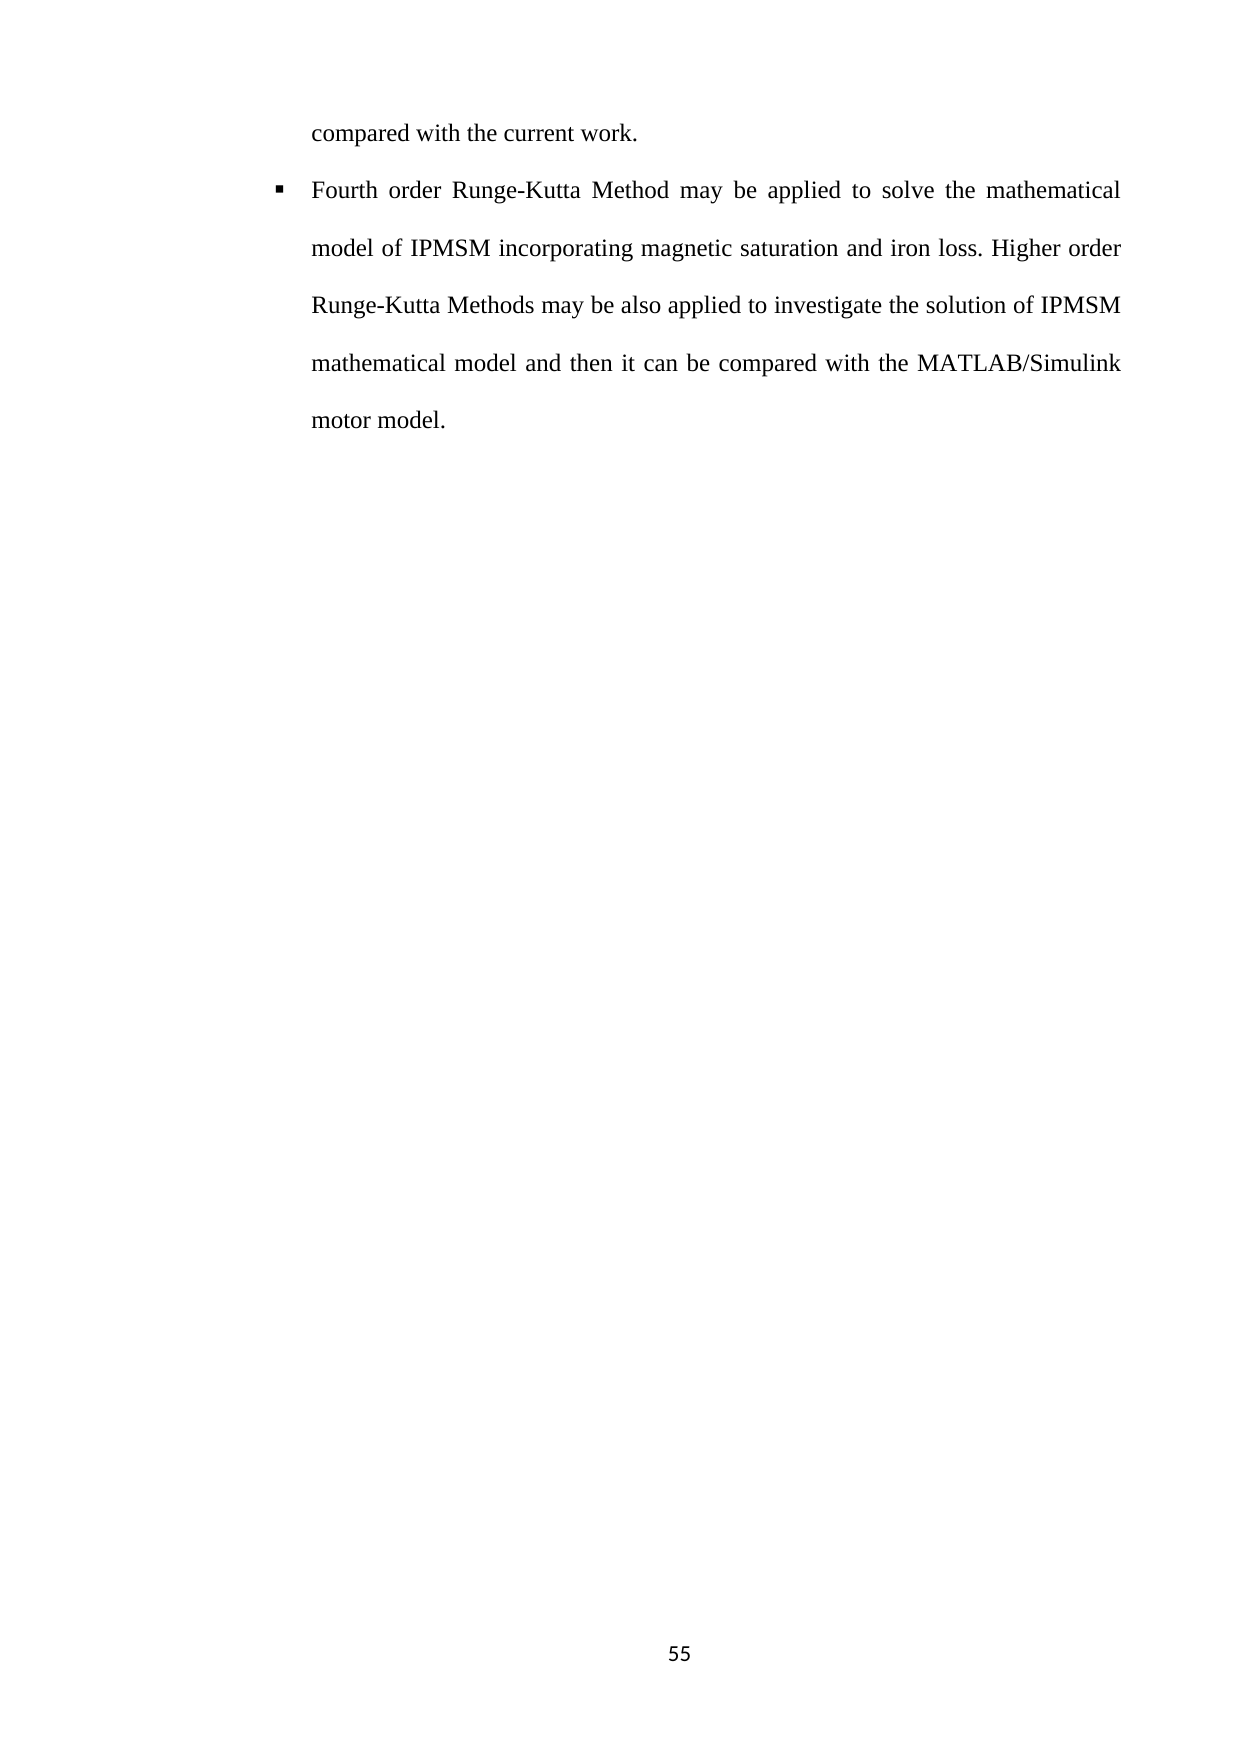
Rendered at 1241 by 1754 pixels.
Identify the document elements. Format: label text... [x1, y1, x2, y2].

list Fourth order Runge-Kutta Method may be applied to solve the mathematical model of IPMSM incorporating magnetic saturation and iron loss. Higher order Runge-Kutta Methods may be also applied to investigate the solution of IPMSM mathematical model and then it can be compared with the MATLAB/Simulink motor model. [274, 176, 1122, 434]
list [274, 118, 1122, 147]
